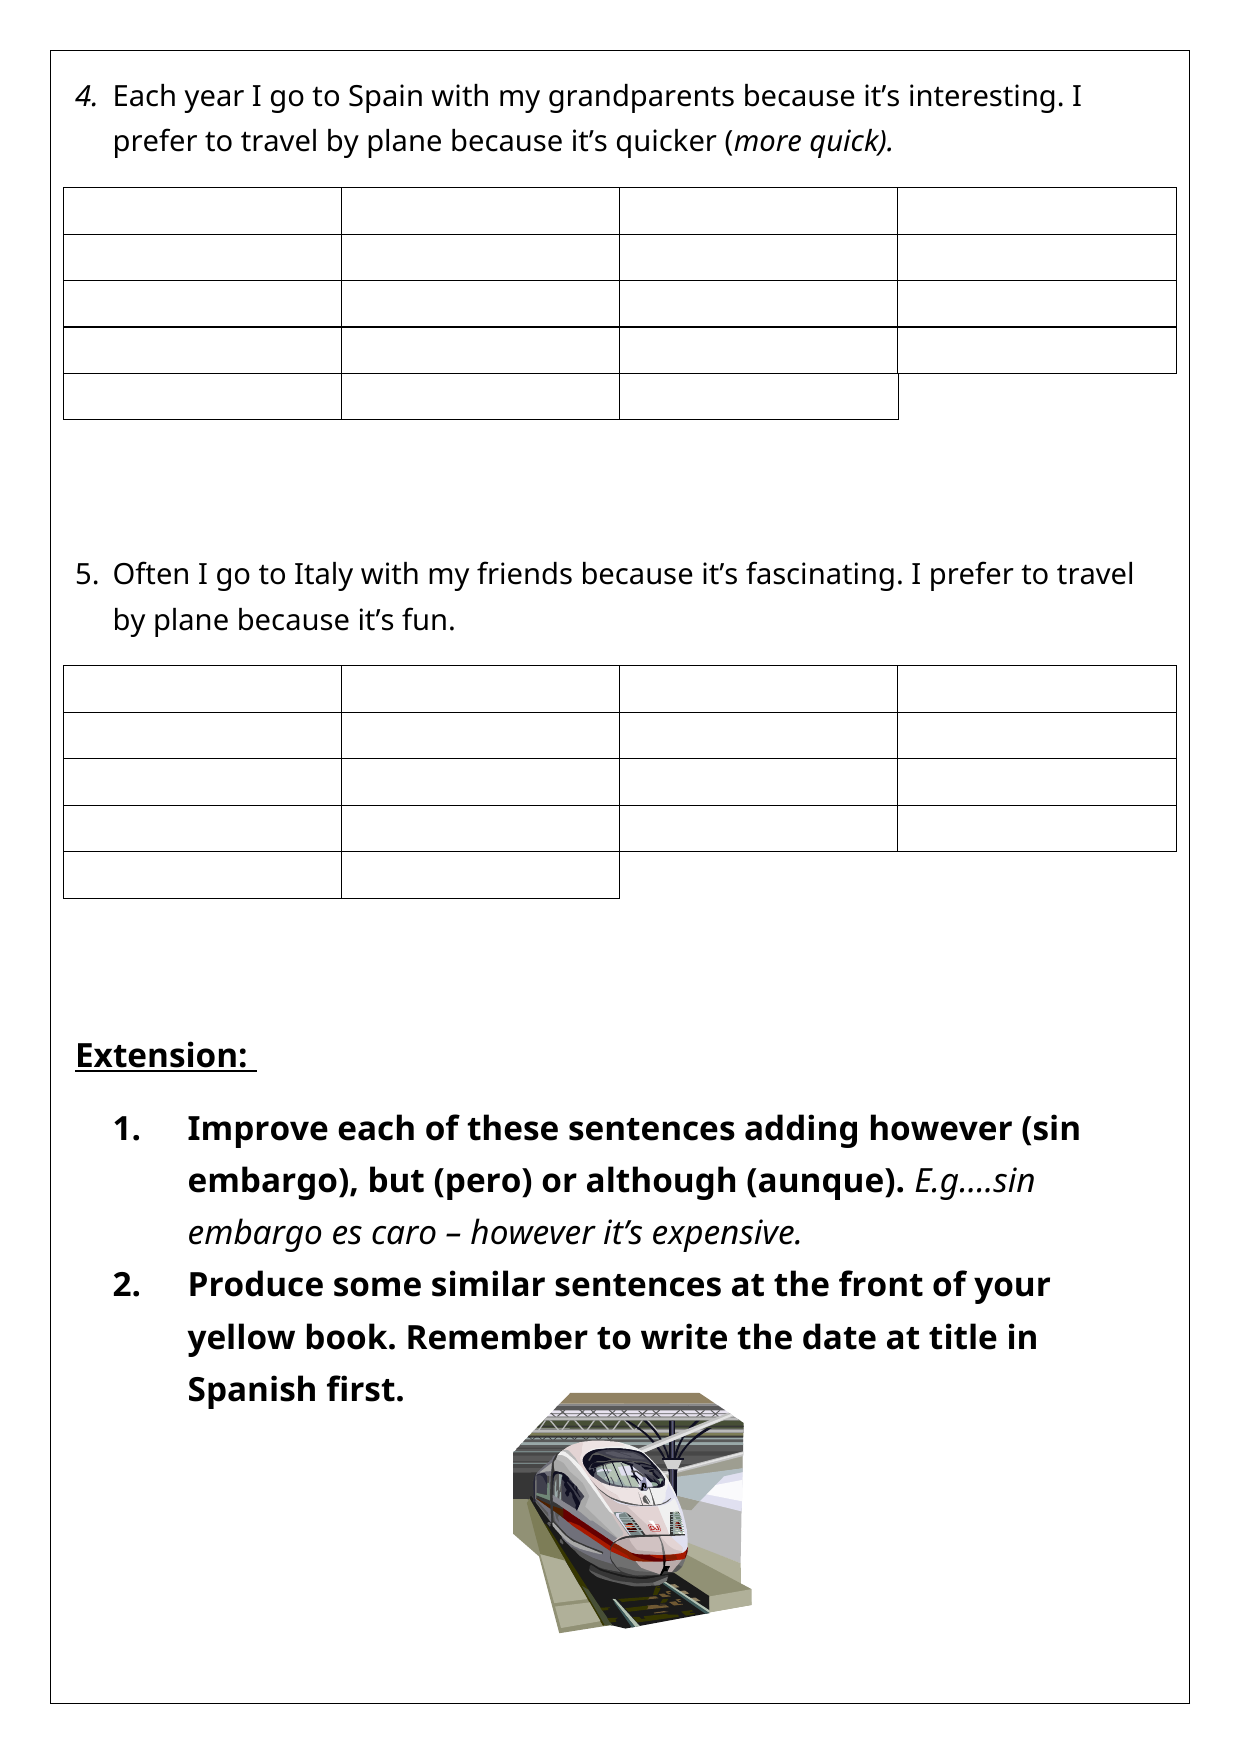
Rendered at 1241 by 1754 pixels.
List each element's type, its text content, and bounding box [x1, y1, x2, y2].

table_cell [64, 235, 341, 280]
table_header [898, 188, 1176, 233]
table_cell [64, 713, 341, 758]
table_cell [620, 281, 897, 326]
table_cell [620, 374, 898, 419]
table_header [620, 666, 897, 712]
table_cell [898, 281, 1176, 326]
table_header [342, 188, 619, 233]
table_cell [342, 374, 619, 419]
table_cell [64, 374, 341, 419]
list Produce some similar sentences at the front of your yellow book. Remember to write the date at title in Spanish first. [112, 1261, 1165, 1411]
table_cell [620, 328, 897, 373]
table_cell [64, 852, 341, 898]
table_cell [64, 806, 341, 851]
table_cell [342, 806, 619, 851]
table_cell [342, 235, 619, 280]
table_cell [64, 759, 341, 805]
table_cell [898, 759, 1176, 805]
table_cell [620, 713, 897, 758]
table_cell [620, 759, 897, 805]
table_header [342, 666, 619, 712]
table_header [620, 188, 897, 233]
table_cell [342, 328, 619, 373]
list Each year I go to Spain with my grandparents because it’s interesting. I prefer to travel by plane because it’s quicker (more quick). [75, 75, 1165, 160]
table_header [64, 188, 341, 233]
table_header [898, 666, 1176, 712]
list Improve each of these sentences adding however (sin embargo), but (pero) or although (aunque). E.g….sin embargo es caro – however it’s expensive. [112, 1105, 1165, 1254]
table_header [64, 666, 341, 712]
table_cell [620, 235, 897, 280]
table_cell [342, 281, 619, 326]
text Extension: [75, 1032, 1165, 1077]
table_cell [898, 806, 1176, 851]
table_cell [342, 759, 619, 805]
table_cell [898, 328, 1176, 373]
table_cell [64, 281, 341, 326]
table_cell [342, 713, 619, 758]
table_cell [64, 328, 341, 373]
list Often I go to Italy with my friends because it’s fascinating. I prefer to travel by plane because it’s fun. [75, 553, 1165, 639]
table_cell [898, 713, 1176, 758]
table_cell [620, 806, 897, 851]
table_cell [898, 235, 1176, 280]
table_cell [342, 852, 619, 898]
